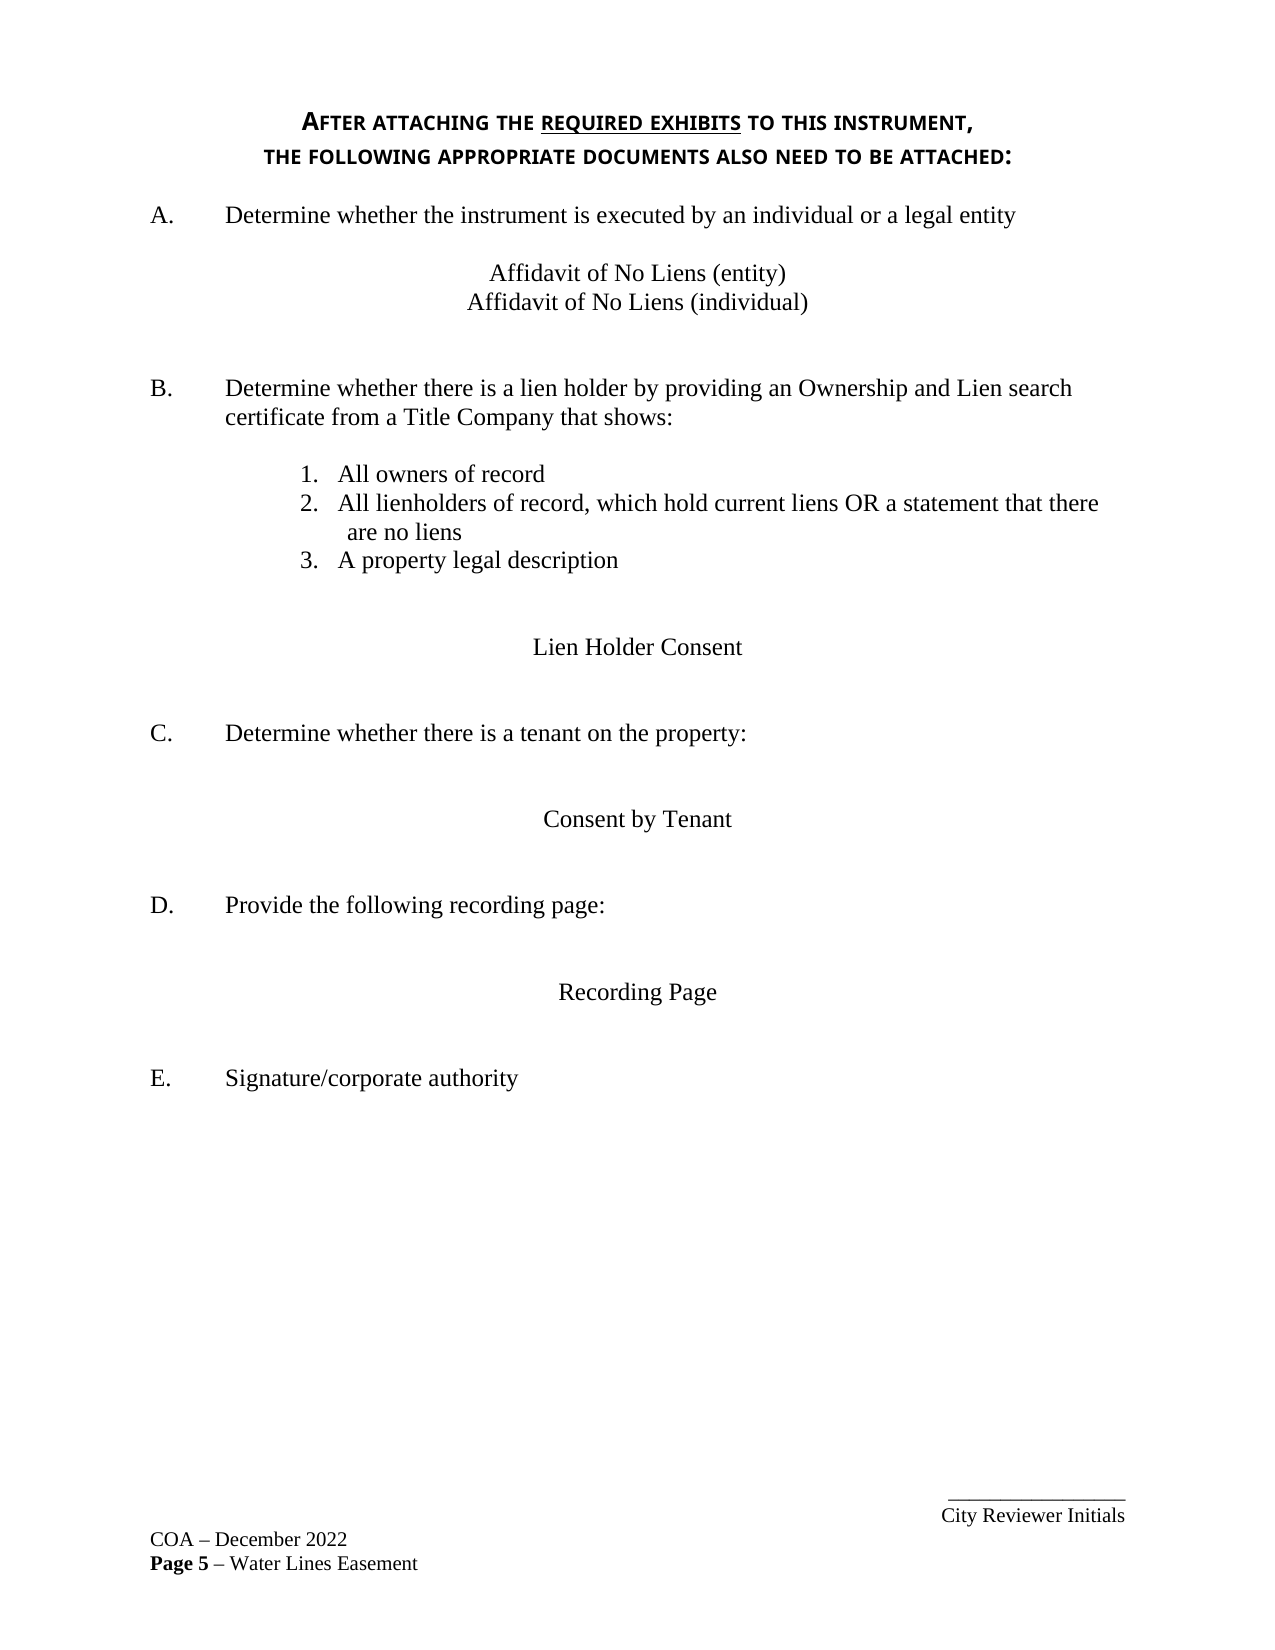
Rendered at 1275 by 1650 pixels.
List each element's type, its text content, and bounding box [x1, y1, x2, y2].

text Lien Holder Consent [150, 632, 1125, 661]
title D. Provide the following recording page: [150, 891, 1125, 919]
title After attaching the required exhibits to this instrument, [150, 104, 1125, 138]
title B. Determine whether there is a lien holder by providing an Ownership and Lien search certificate from a Title Company that shows: [150, 373, 1125, 431]
title the following appropriate documents also need to be attached: [150, 138, 1125, 172]
title 3. A property legal description [300, 546, 1125, 574]
text Recording Page [150, 977, 1125, 1006]
title Affidavit of No Liens (individual) [150, 287, 1125, 316]
title C. Determine whether there is a tenant on the property: [150, 718, 1125, 747]
title 2. All lienholders of record, which hold current liens OR a statement that there are no liens [300, 488, 1125, 546]
title Affidavit of No Liens (entity) [150, 258, 1125, 287]
text Consent by Tenant [150, 804, 1125, 833]
text E. Signature/corporate authority [150, 1063, 1125, 1092]
title 1. All owners of record [300, 459, 1125, 488]
title A. Determine whether the instrument is executed by an individual or a legal entity [150, 201, 1125, 229]
